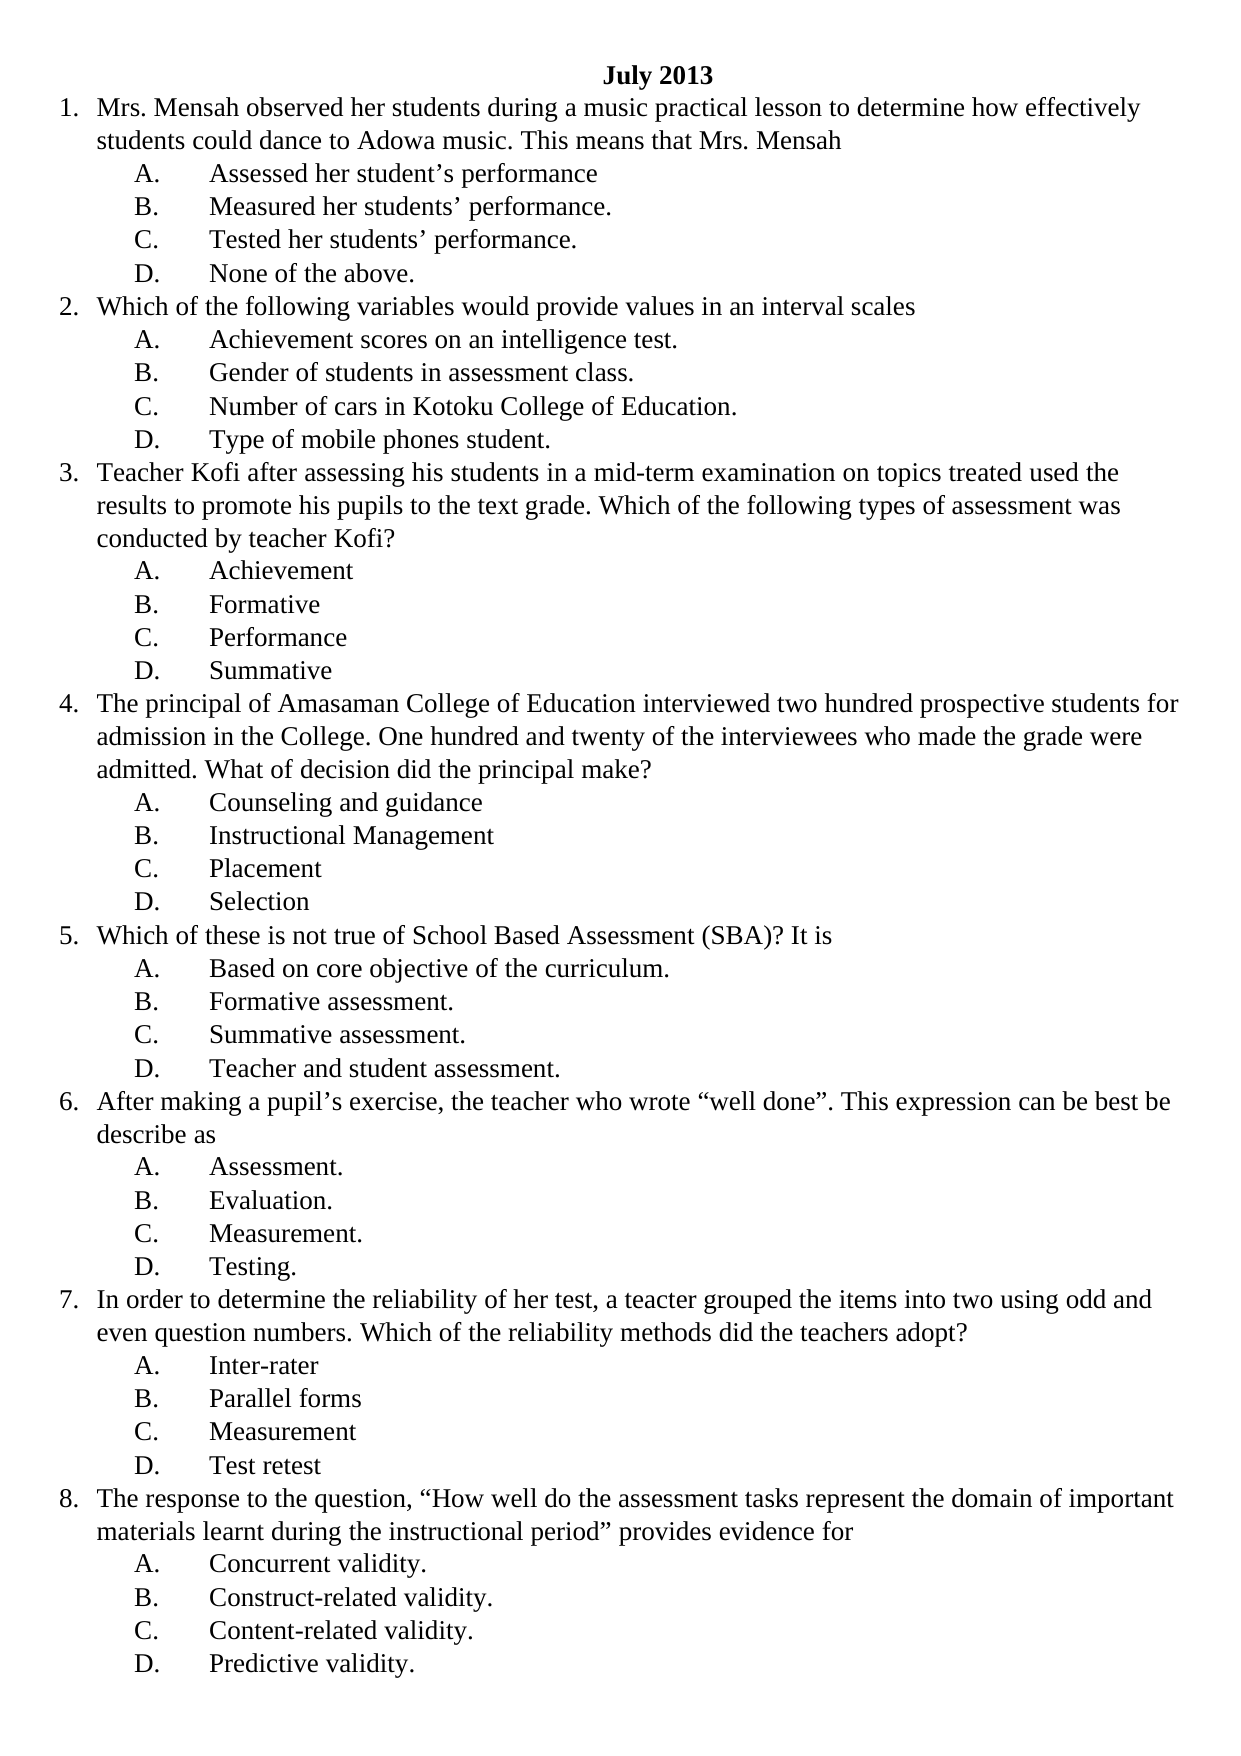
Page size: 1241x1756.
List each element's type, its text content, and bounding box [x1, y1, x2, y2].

list Summative [134, 654, 1192, 685]
list The response to the question, “How well do the assessment tasks represent the domain of important materials learnt during the instructional period” provides evidence for [59, 1482, 1175, 1546]
list Selection [134, 886, 1192, 917]
list Type of mobile phones student. [134, 423, 1192, 454]
list Teacher Kofi after assessing his students in a mid-term examination on topics treated used the results to promote his pupils to the text grade. Which of the following types of assessment was conducted by teacher Kofi? [59, 456, 1121, 553]
list Number of cars in Kotoku College of Education. [134, 389, 1192, 421]
list Measured her students’ performance. [134, 190, 1192, 221]
list Test retest [134, 1449, 1192, 1480]
list Which of the following variables would provide values in an interval scales [59, 290, 1192, 321]
list Based on core objective of the curriculum. [134, 952, 1192, 983]
list Formative [134, 588, 1192, 619]
list Which of these is not true of School Based Assessment (SBA)? It is [59, 919, 1192, 950]
list Instructional Management [134, 819, 1192, 850]
list The principal of Amasaman College of Education interviewed two hundred prospective students for admission in the College. One hundred and twenty of the interviewees who made the grade were admitted. What of decision did the principal make? [59, 687, 1180, 784]
list After making a pupil’s exercise, the teacher who wrote “well done”. This expression can be best be describe as [59, 1085, 1172, 1149]
list Evaluation. [134, 1184, 1192, 1215]
subtitle July 2013 [602, 59, 1192, 90]
list Measurement [134, 1416, 1192, 1447]
list Performance [134, 621, 1192, 652]
list Mrs. Mensah observed her students during a music practical lesson to determine how effectively students could dance to Adowa music. This means that Mrs. Mensah [59, 91, 1142, 155]
list Assessment. [134, 1151, 1192, 1182]
list Concurrent validity. [134, 1548, 1192, 1579]
list Measurement. [134, 1217, 1192, 1248]
list Gender of students in assessment class. [134, 356, 1192, 387]
list Placement [134, 852, 1192, 883]
list Formative assessment. [134, 985, 1192, 1016]
list Counseling and guidance [134, 786, 1192, 817]
list Content-related validity. [134, 1614, 1192, 1645]
list Inter-rater [134, 1349, 1192, 1380]
list Tested her students’ performance. [134, 223, 1192, 255]
list Construct-related validity. [134, 1581, 1192, 1612]
list Testing. [134, 1250, 1192, 1281]
list Parallel forms [134, 1382, 1192, 1413]
list Assessed her student’s performance [134, 157, 1192, 188]
list Predictive validity. [134, 1647, 1192, 1678]
list Summative assessment. [134, 1018, 1192, 1050]
list Achievement [134, 555, 1192, 586]
list None of the above. [134, 257, 1192, 288]
list Achievement scores on an intelligence test. [134, 323, 1192, 354]
list Teacher and student assessment. [134, 1052, 1192, 1083]
list In order to determine the reliability of her test, a teacter grouped the items into two using odd and even question numbers. Which of the reliability methods did the teachers adopt? [59, 1284, 1153, 1348]
